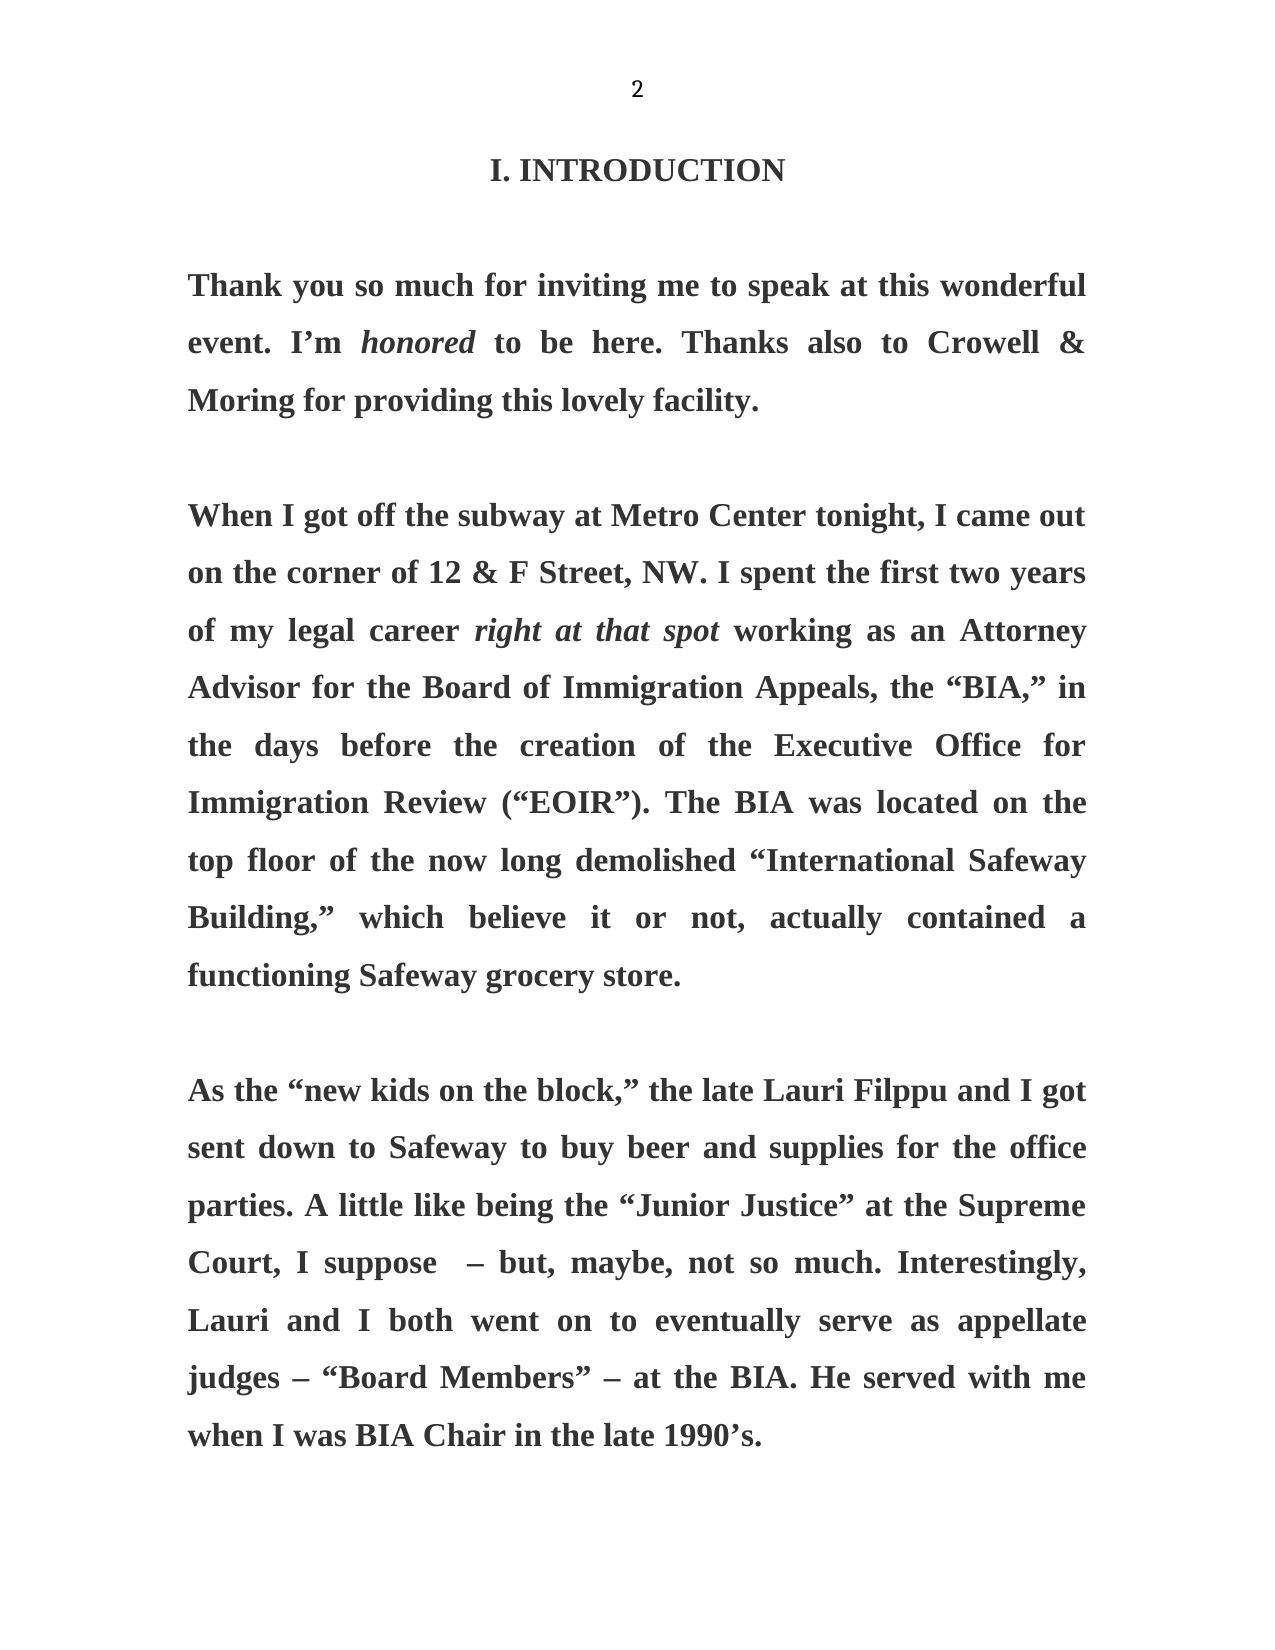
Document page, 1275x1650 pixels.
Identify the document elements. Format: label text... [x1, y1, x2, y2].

text I. INTRODUCTION [187, 150, 1087, 188]
text Thank you so much for inviting me to speak at this wonderful event. I’m honored to be here. Thanks also to Crowell & Moring for providing this lovely facility. [187, 265, 1087, 418]
text As the “new kids on the block,” the late Lauri Filppu and I got sent down to Safeway to buy beer and supplies for the office parties. A little like being the “Junior Justice” at the Supreme Court, I suppose – but, maybe, not so much. Interestingly, Lauri and I both went on to eventually serve as appellate judges – “Board Members” – at the BIA. He served with me when I was BIA Chair in the late 1990’s. [187, 1070, 1087, 1453]
text When I got off the subway at Metro Center tonight, I came out on the corner of 12 & F Street, NW. I spent the first two years of my legal career right at that spot working as an Attorney Advisor for the Board of Immigration Appeals, the “BIA,” in the days before the creation of the Executive Office for Immigration Review (“EOIR”). The BIA was located on the top floor of the now long demolished “International Safeway Building,” which believe it or not, actually contained a functioning Safeway grocery store. [187, 495, 1087, 993]
